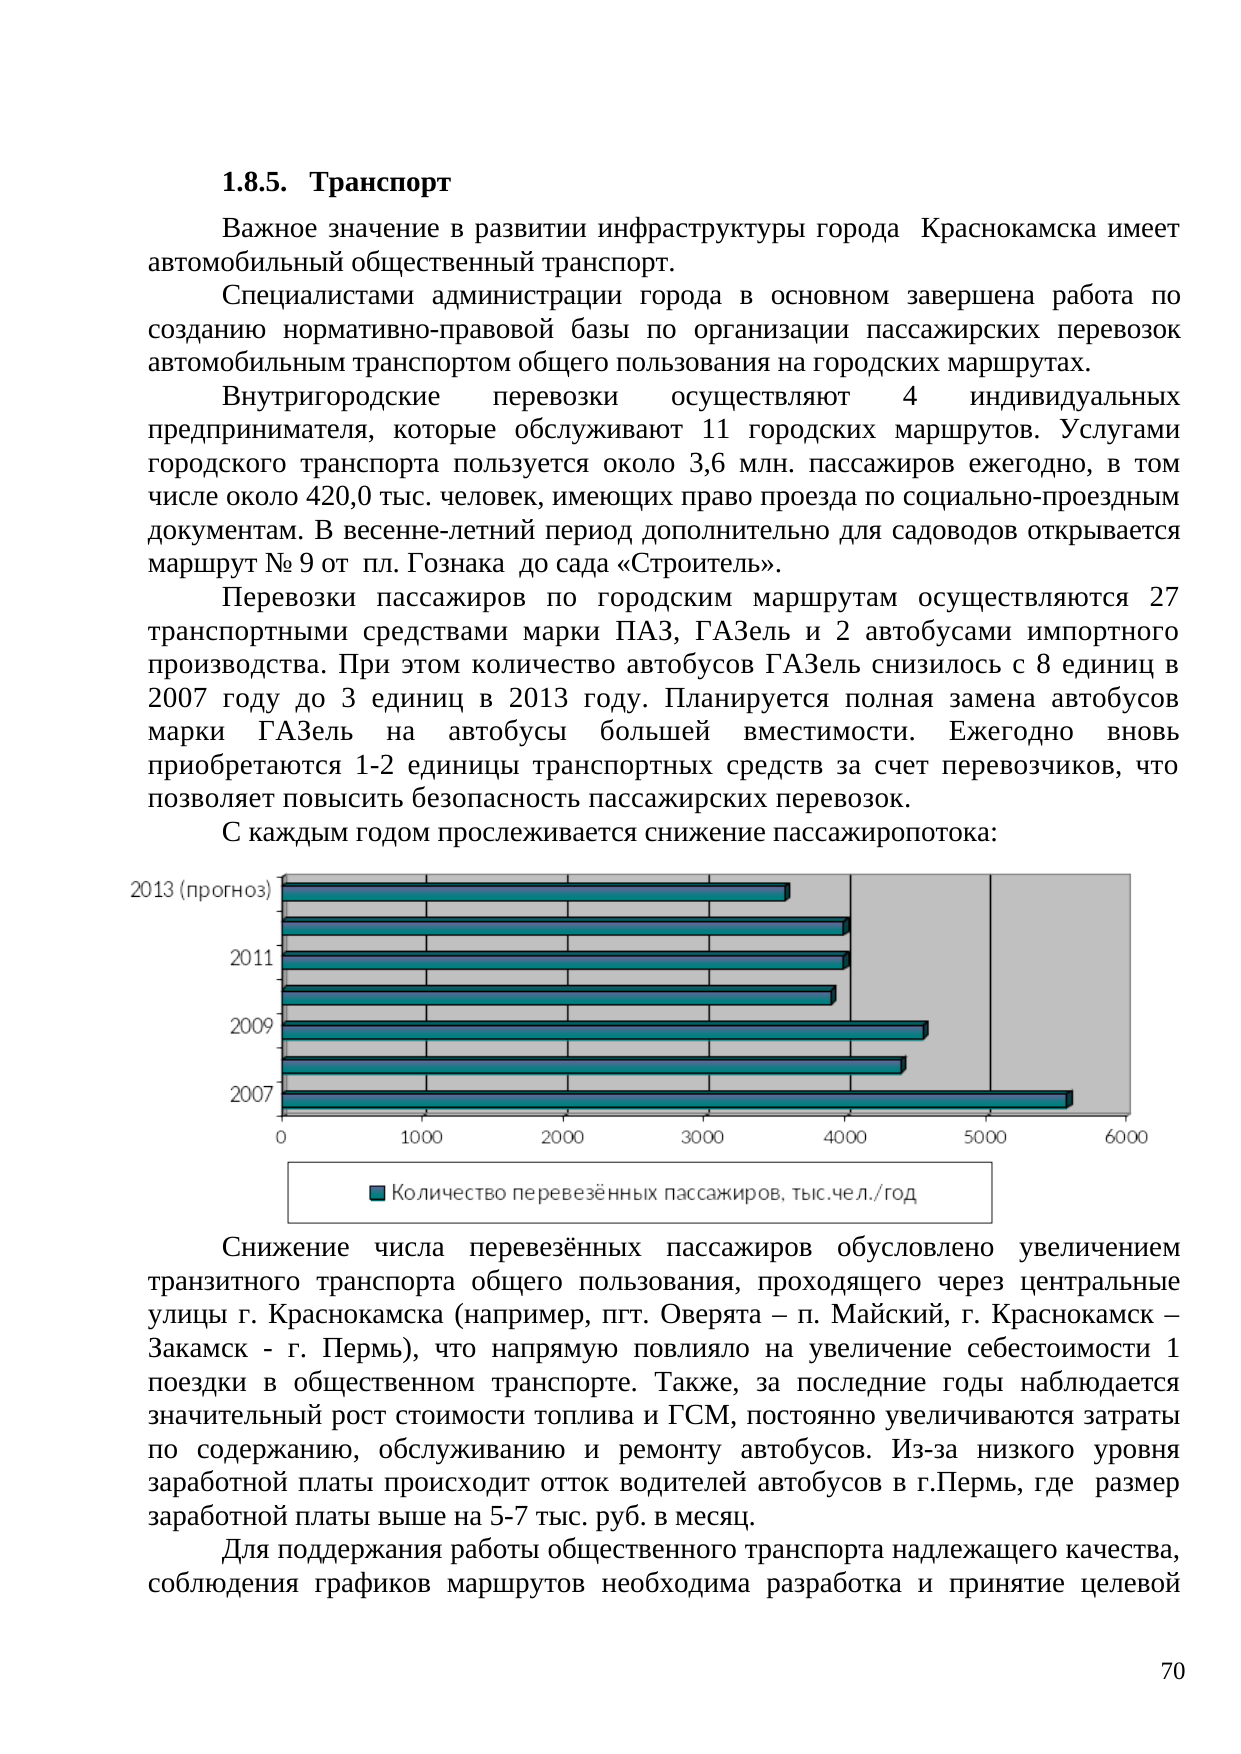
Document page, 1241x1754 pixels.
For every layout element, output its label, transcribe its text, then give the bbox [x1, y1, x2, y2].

text Внутригородские перевозки осуществляют 4 индивидуальных предпринимателя, которые обслуживают 11 городских маршрутов. Услугами городского транспорта пользуется около 3,6 млн. пассажиров ежегодно, в том числе около 420,0 тыс. человек, имеющих право проезда по социально-проездным документам. В весенне-летний период дополнительно для садоводов открывается маршрут № 9 от пл. Гознака до сада «Строитель». [148, 378, 1181, 579]
text Перевозки пассажиров по городским маршрутам осуществляются 27 транспортными средствами марки ПАЗ, ГАЗель и 2 автобусами импортного производства. При этом количество автобусов ГАЗель снизилось с 8 единиц в 2007 году до 3 единиц в 2013 году. Планируется полная замена автобусов марки ГАЗель на автобусы большей вместимости. Ежегодно вновь приобретаются 1-2 единицы транспортных средств за счет перевозчиков, что позволяет повысить безопасность пассажирских перевозок. [148, 579, 1181, 814]
text 1.8.5. Транспорт [148, 164, 1181, 198]
text Важное значение в развитии инфраструктуры города Краснокамска имеет автомобильный общественный транспорт. [148, 210, 1181, 277]
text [148, 1531, 1181, 1598]
text Специалистами администрации города в основном завершена работа по созданию нормативно-правовой базы по организации пассажирских перевозок автомобильным транспортом общего пользования на городских маршрутах. [148, 277, 1181, 378]
text Снижение числа перевезённых пассажиров обусловлено увеличением транзитного транспорта общего пользования, проходящего через центральные улицы г. Краснокамска (например, пгт. Оверята – п. Майский, г. Краснокамск – Закамск - г. Пермь), что напрямую повлияло на увеличение себестоимости 1 поездки в общественном транспорте. Также, за последние годы наблюдается значительный рост стоимости топлива и ГСМ, постоянно увеличиваются затраты по содержанию, обслуживанию и ремонту автобусов. Из-за низкого уровня заработной платы происходит отток водителей автобусов в г.Пермь, где размер заработной платы выше на 5-7 тыс. руб. в месяц. [148, 1229, 1181, 1531]
text С каждым годом прослеживается снижение пассажиропотока: [148, 814, 1181, 847]
